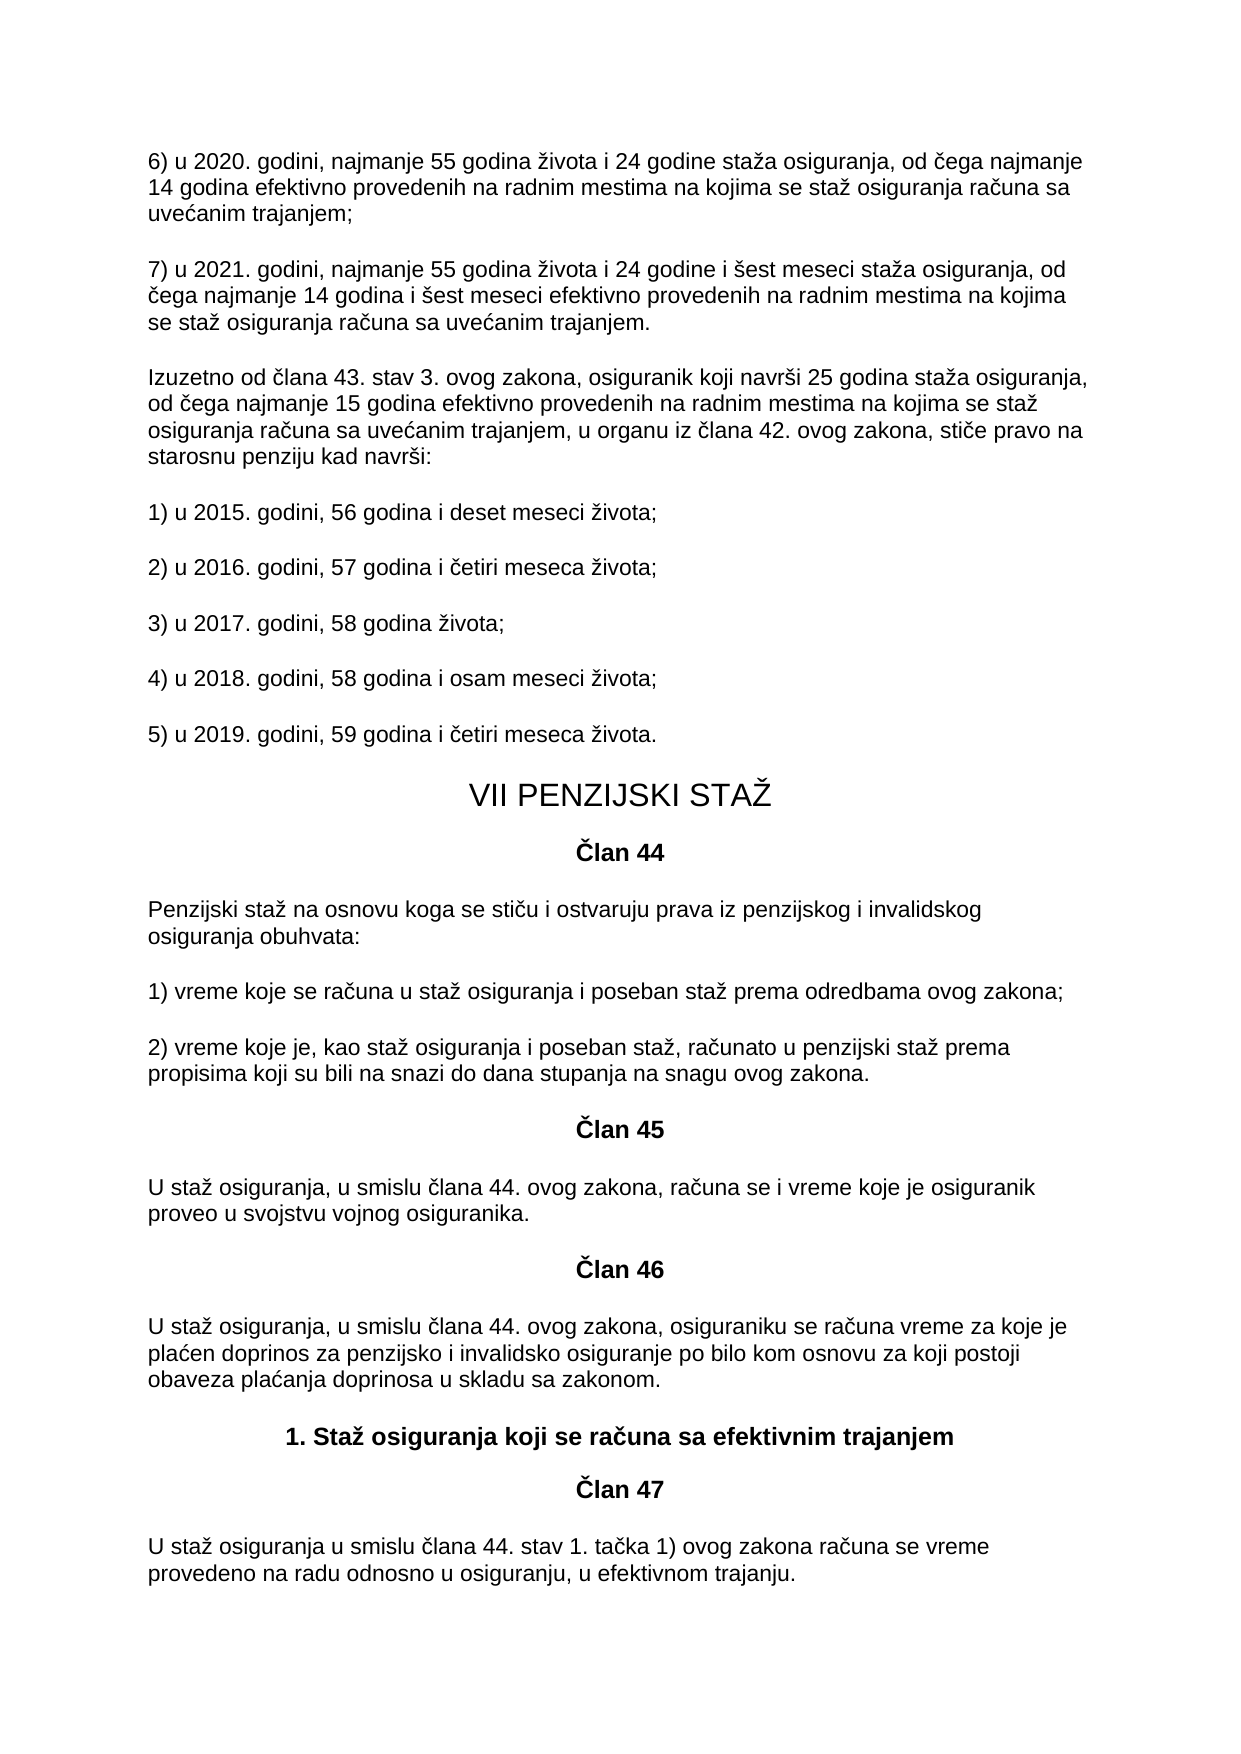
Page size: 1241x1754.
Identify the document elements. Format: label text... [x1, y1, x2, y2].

text 7) u 2021. godini, najmanje 55 godina života i 24 godine i šest meseci staža osiguranja, od čega najmanje 14 godina i šest meseci efektivno provedenih na radnim mestima na kojima se staž osiguranja računa sa uvećanim trajanjem. [148, 256, 1093, 335]
text VII PENZIJSKI STAŽ [148, 776, 1093, 813]
text U staž osiguranja u smislu člana 44. stav 1. tačka 1) ovog zakona računa se vreme provedeno na radu odnosno u osiguranju, u efektivnom trajanju. [148, 1533, 1093, 1586]
text 1) vreme koje se računa u staž osiguranja i poseban staž prema odredbama ovog zakona; [148, 978, 1093, 1004]
text Član 46 [148, 1255, 1093, 1284]
text Penzijski staž na osnovu koga se stiču i ostvaruju prava iz penzijskog i invalidskog osiguranja obuhvata: [148, 896, 1093, 949]
text 6) u 2020. godini, najmanje 55 godina života i 24 godine staža osiguranja, od čega najmanje 14 godina efektivno provedenih na radnim mestima na kojima se staž osiguranja računa sa uvećanim trajanjem; [148, 148, 1093, 227]
text Izuzetno od člana 43. stav 3. ovog zakona, osiguranik koji navrši 25 godina staža osiguranja, od čega najmanje 15 godina efektivno provedenih na radnim mestima na kojima se staž osiguranja računa sa uvećanim trajanjem, u organu iz člana 42. ovog zakona, stiče pravo na starosnu penziju kad navrši: [148, 364, 1093, 469]
text Član 47 [148, 1475, 1093, 1504]
text 4) u 2018. godini, 58 godina i osam meseci života; [148, 665, 1093, 692]
text 1. Staž osiguranja koji se računa sa efektivnim trajanjem [148, 1421, 1093, 1450]
text Član 44 [148, 838, 1093, 867]
text 2) u 2016. godini, 57 godina i četiri meseca života; [148, 554, 1093, 581]
text Član 45 [148, 1116, 1093, 1144]
text U staž osiguranja, u smislu člana 44. ovog zakona, osiguraniku se računa vreme za koje je plaćen doprinos za penzijsko i invalidsko osiguranje po bilo kom osnovu za koji postoji obaveza plaćanja doprinosa u skladu sa zakonom. [148, 1313, 1093, 1392]
text 5) u 2019. godini, 59 godina i četiri meseca života. [148, 721, 1093, 747]
text U staž osiguranja, u smislu člana 44. ovog zakona, računa se i vreme koje je osiguranik proveo u svojstvu vojnog osiguranika. [148, 1173, 1093, 1226]
text 2) vreme koje je, kao staž osiguranja i poseban staž, računato u penzijski staž prema propisima koji su bili na snazi do dana stupanja na snagu ovog zakona. [148, 1034, 1093, 1086]
text 1) u 2015. godini, 56 godina i deset meseci života; [148, 499, 1093, 525]
text 3) u 2017. godini, 58 godina života; [148, 610, 1093, 636]
